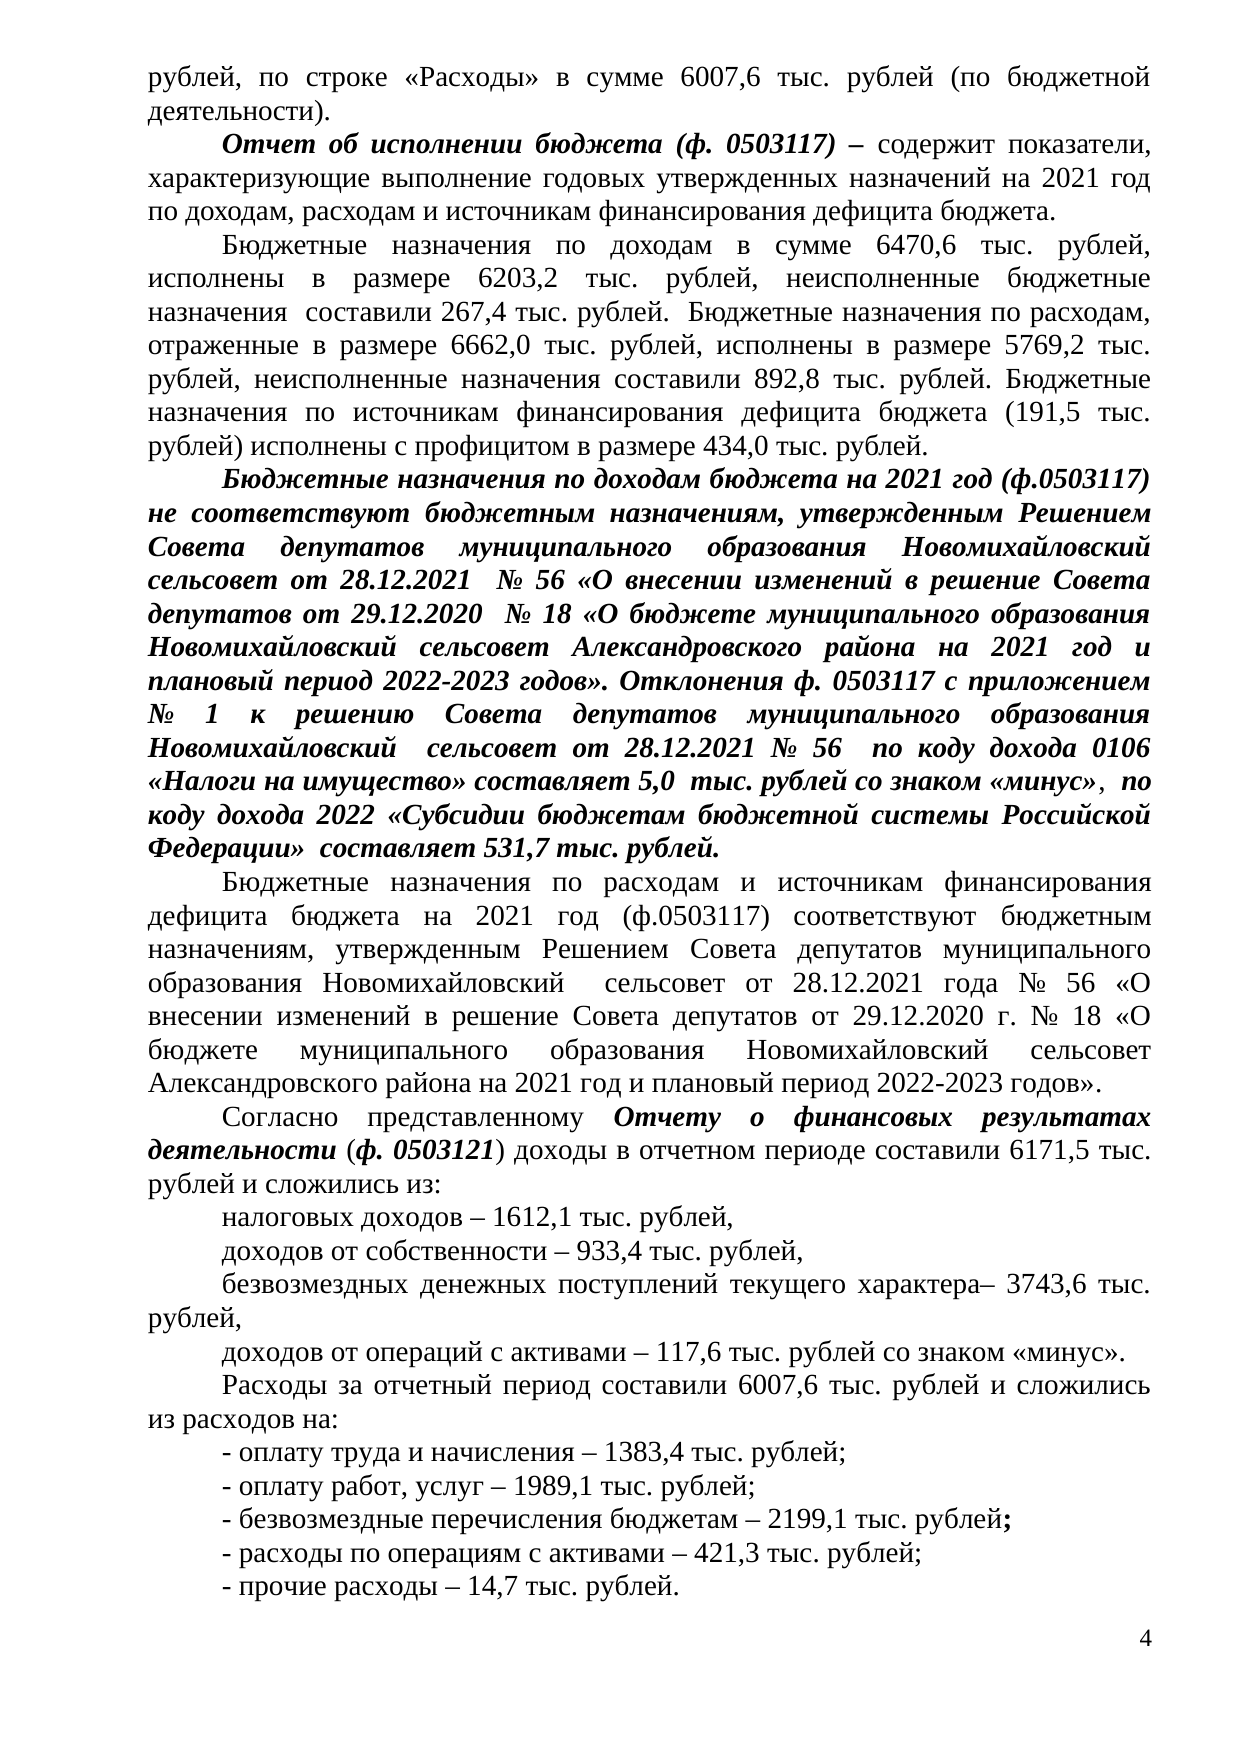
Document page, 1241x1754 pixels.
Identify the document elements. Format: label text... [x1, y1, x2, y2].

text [148, 59, 1152, 126]
text налоговых доходов – 1612,1 тыс. рублей, [148, 1199, 1152, 1233]
text - оплату труда и начисления – 1383,4 тыс. рублей; [148, 1434, 1152, 1468]
text Отчет об исполнении бюджета (ф. 0503117) – содержит показатели, характеризующие выполнение годовых утвержденных назначений на 2021 год по доходам, расходам и источникам финансирования дефицита бюджета. [148, 126, 1152, 227]
text Бюджетные назначения по расходам и источникам финансирования дефицита бюджета на 2021 год (ф.0503117) соответствуют бюджетным назначениям, утвержденным Решением Совета депутатов муниципального образования Новомихайловский сельсовет от 28.12.2021 года № 56 «О внесении изменений в решение Совета депутатов от 29.12.2020 г. № 18 «О бюджете муниципального образования Новомихайловский сельсовет Александровского района на 2021 год и плановый период 2022-2023 годов». [148, 864, 1152, 1099]
text - оплату работ, услуг – 1989,1 тыс. рублей; [148, 1468, 1152, 1501]
text Бюджетные назначения по доходам бюджета на 2021 год (ф.0503117) не соответствуют бюджетным назначениям, утвержденным Решением Совета депутатов муниципального образования Новомихайловский сельсовет от 28.12.2021 № 56 «О внесении изменений в решение Совета депутатов от 29.12.2020 № 18 «О бюджете муниципального образования Новомихайловский сельсовет Александровского района на 2021 год и плановый период 2022-2023 годов». Отклонения ф. 0503117 с приложением № 1 к решению Совета депутатов муниципального образования Новомихайловский сельсовет от 28.12.2021 № 56 по коду дохода 0106 «Налоги на имущество» составляет 5,0 тыс. рублей со знаком «минус», по коду дохода 2022 «Субсидии бюджетам бюджетной системы Российской Федерации» составляет 531,7 тыс. рублей. [148, 462, 1152, 864]
text безвозмездных денежных поступлений текущего характера– 3743,6 тыс. рублей, [148, 1267, 1152, 1334]
text Расходы за отчетный период составили 6007,6 тыс. рублей и сложились из расходов на: [148, 1367, 1152, 1434]
text доходов от операций с активами – 117,6 тыс. рублей со знаком «минус». [148, 1334, 1152, 1367]
text - прочие расходы – 14,7 тыс. рублей. [148, 1568, 1152, 1602]
text - безвозмездные перечисления бюджетам – 2199,1 тыс. рублей; [148, 1501, 1152, 1535]
text - расходы по операциям с активами – 421,3 тыс. рублей; [148, 1535, 1152, 1568]
text доходов от собственности – 933,4 тыс. рублей, [148, 1233, 1152, 1267]
text Согласно представленному Отчету о финансовых результатах деятельности (ф. 0503121) доходы в отчетном периоде составили 6171,5 тыс. рублей и сложились из: [148, 1099, 1152, 1199]
text Бюджетные назначения по доходам в сумме 6470,6 тыс. рублей, исполнены в размере 6203,2 тыс. рублей, неисполненные бюджетные назначения составили 267,4 тыс. рублей. Бюджетные назначения по расходам, отраженные в размере 6662,0 тыс. рублей, исполнены в размере 5769,2 тыс. рублей, неисполненные назначения составили 892,8 тыс. рублей. Бюджетные назначения по источникам финансирования дефицита бюджета (191,5 тыс. рублей) исполнены с профицитом в размере 434,0 тыс. рублей. [148, 227, 1152, 462]
